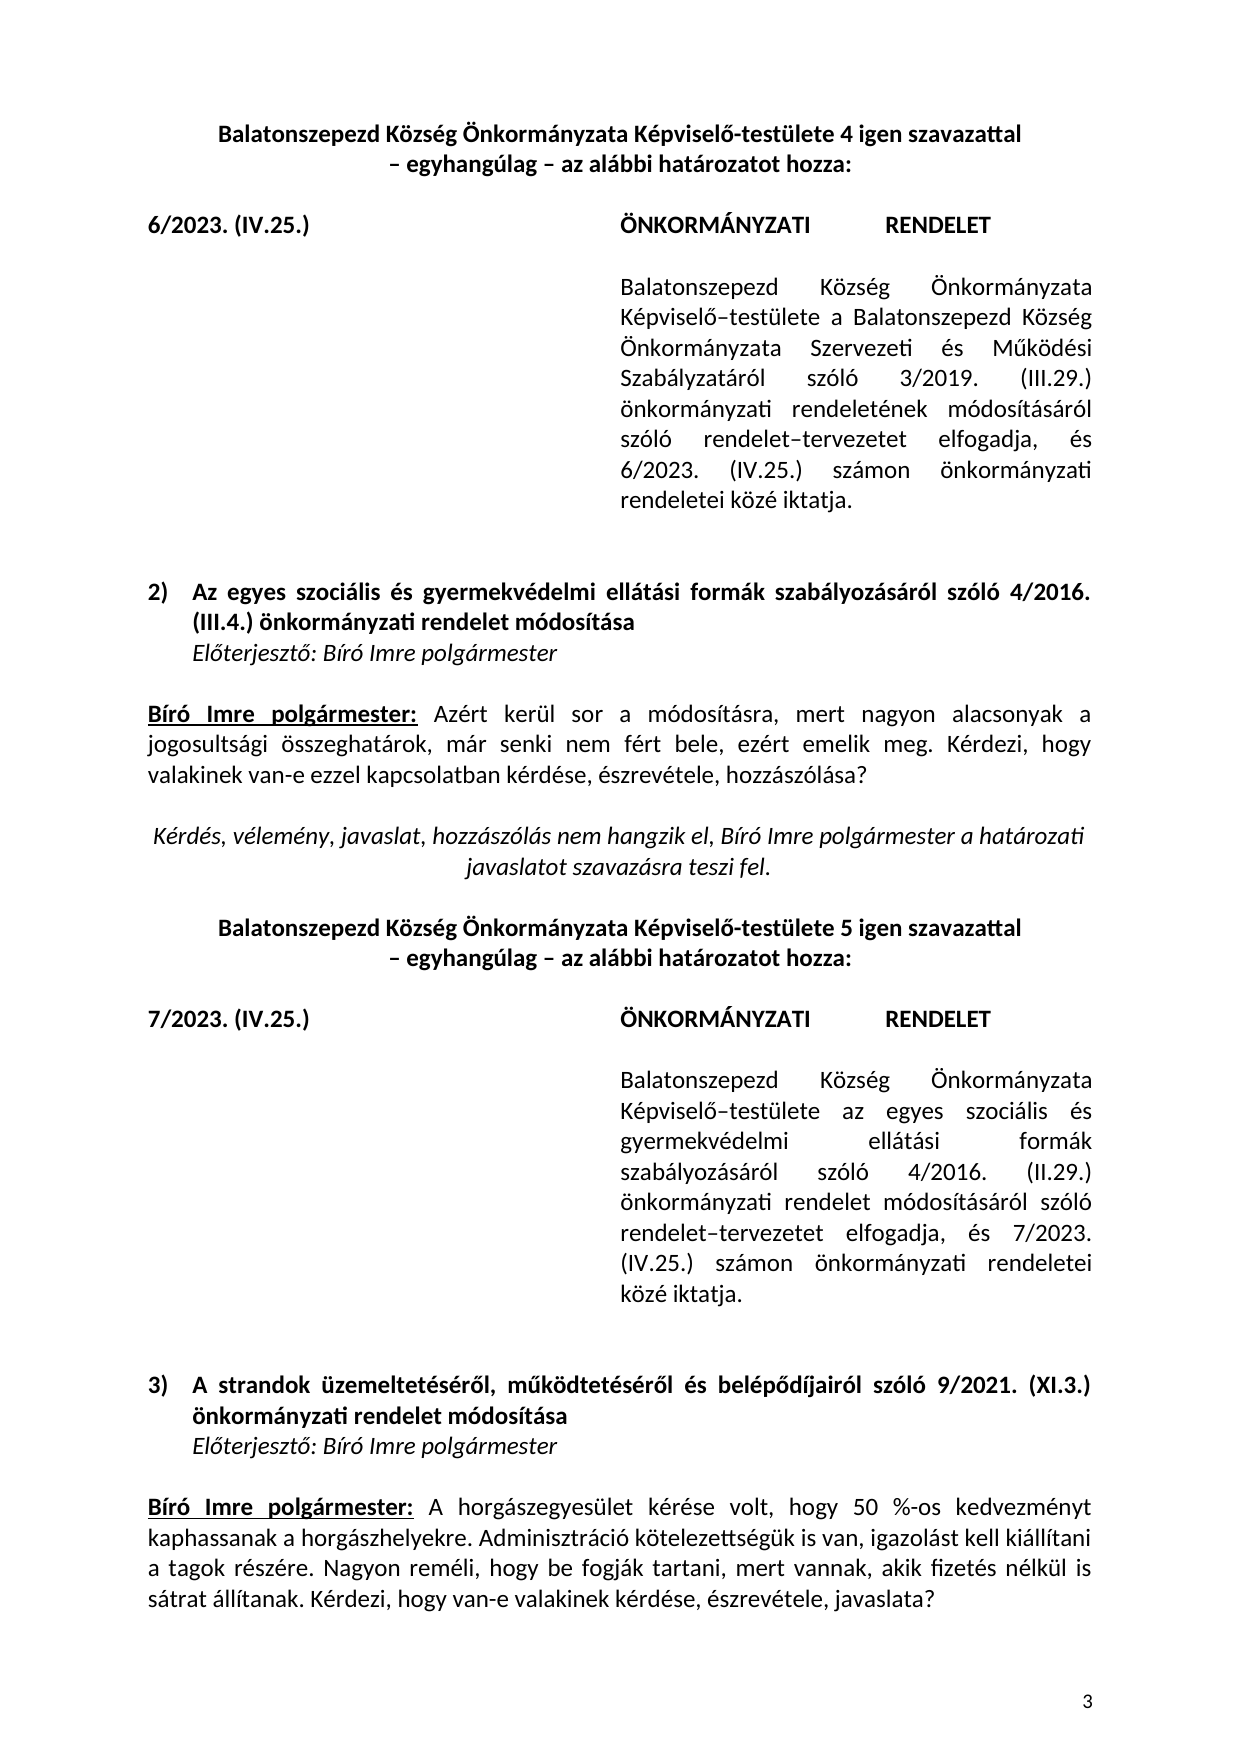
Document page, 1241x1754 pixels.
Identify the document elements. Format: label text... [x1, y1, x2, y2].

text 7/2023. (IV.25.) ÖNKORMÁNYZATI RENDELET [148, 1003, 1092, 1034]
text Kérdés, vélemény, javaslat, hozzászólás nem hangzik el, Bíró Imre polgármester a határozati javaslatot szavazásra teszi fel. [148, 820, 1092, 881]
text 3) A strandok üzemeltetéséről, működtetéséről és belépődíjairól szóló 9/2021. (XI.3.) önkormányzati rendelet módosítása [148, 1369, 1092, 1431]
text Előterjesztő: Bíró Imre polgármester [192, 637, 1092, 667]
text Balatonszepezd Község Önkormányzata Képviselő-testülete 4 igen szavazattal – egyhangúlag – az alábbi határozatot hozza: [148, 118, 1092, 179]
text Bíró Imre polgármester: A horgászegyesület kérése volt, hogy 50 %-os kedvezményt kaphassanak a horgászhelyekre. Adminisztráció kötelezettségük is van, igazolást kell kiállítani a tagok részére. Nagyon reméli, hogy be fogják tartani, mert vannak, akik fizetés nélkül is sátrat állítanak. Kérdezi, hogy van-e valakinek kérdése, észrevétele, javaslata? [148, 1492, 1092, 1614]
text Előterjesztő: Bíró Imre polgármester [192, 1431, 1092, 1461]
text Balatonszepezd Község Önkormányzata Képviselő-testülete 5 igen szavazattal – egyhangúlag – az alábbi határozatot hozza: [148, 912, 1092, 973]
text Bíró Imre polgármester: Azért kerül sor a módosításra, mert nagyon alacsonyak a jogosultsági összeghatárok, már senki nem fért bele, ezért emelik meg. Kérdezi, hogy valakinek van-e ezzel kapcsolatban kérdése, észrevétele, hozzászólása? [148, 698, 1092, 789]
text 6/2023. (IV.25.) ÖNKORMÁNYZATI RENDELET [148, 210, 1092, 240]
text Balatonszepezd Község Önkormányzata Képviselő–testülete a Balatonszepezd Község Önkormányzata Szervezeti és Működési Szabályzatáról szóló 3/2019. (III.29.) önkormányzati rendeletének módosításáról szóló rendelet–tervezetet elfogadja, és 6/2023. (IV.25.) számon önkormányzati rendeletei közé iktatja. [620, 271, 1092, 515]
text 2) Az egyes szociális és gyermekvédelmi ellátási formák szabályozásáról szóló 4/2016. (III.4.) önkormányzati rendelet módosítása [148, 576, 1092, 637]
text Balatonszepezd Község Önkormányzata Képviselő–testülete az egyes szociális és gyermekvédelmi ellátási formák szabályozásáról szóló 4/2016. (II.29.) önkormányzati rendelet módosításáról szóló rendelet–tervezetet elfogadja, és 7/2023. (IV.25.) számon önkormányzati rendeletei közé iktatja. [620, 1064, 1092, 1308]
